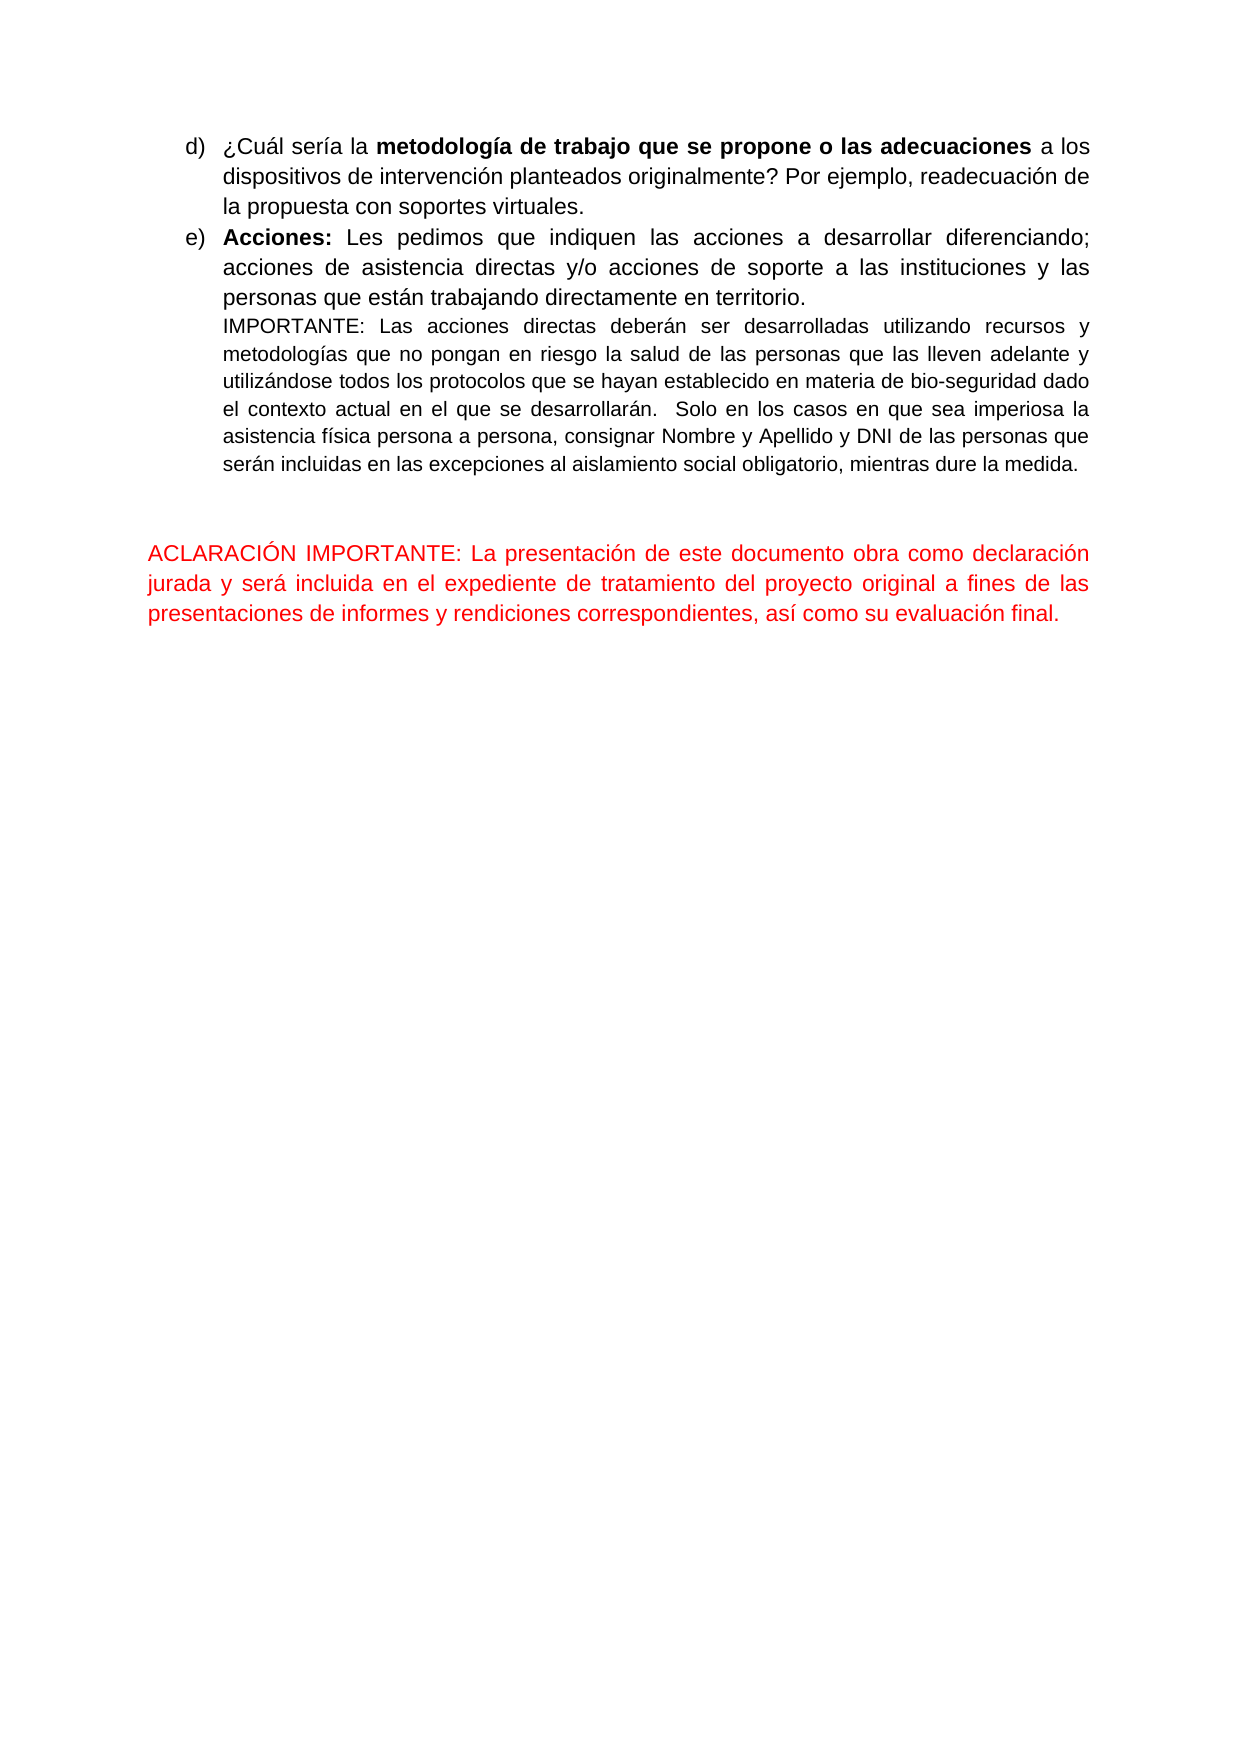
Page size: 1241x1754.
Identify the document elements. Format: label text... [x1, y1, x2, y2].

text ACLARACIÓN IMPORTANTE: La presentación de este documento obra como declaración jurada y será incluida en el expediente de tratamiento del proyecto original a fines de las presentaciones de informes y rendiciones correspondientes, así como su evaluación final. [148, 539, 1090, 626]
text IMPORTANTE: Las acciones directas deberán ser desarrolladas utilizando recursos y metodologías que no pongan en riesgo la salud de las personas que las lleven adelante y utilizándose todos los protocolos que se hayan establecido en materia de bio-seguridad dado el contexto actual en el que se desarrollarán. Solo en los casos en que sea imperiosa la asistencia física persona a persona, consignar Nombre y Apellido y DNI de las personas que serán incluidas en las excepciones al aislamiento social obligatorio, mientras dure la medida. [223, 314, 1090, 476]
list Acciones: Les pedimos que indiquen las acciones a desarrollar diferenciando; acciones de asistencia directas y/o acciones de soporte a las instituciones y las personas que están trabajando directamente en territorio. [185, 223, 1090, 310]
list ¿Cuál sería la metodología de trabajo que se propone o las adecuaciones a los dispositivos de intervención planteados originalmente? Por ejemplo, readecuación de la propuesta con soportes virtuales. [185, 133, 1090, 219]
